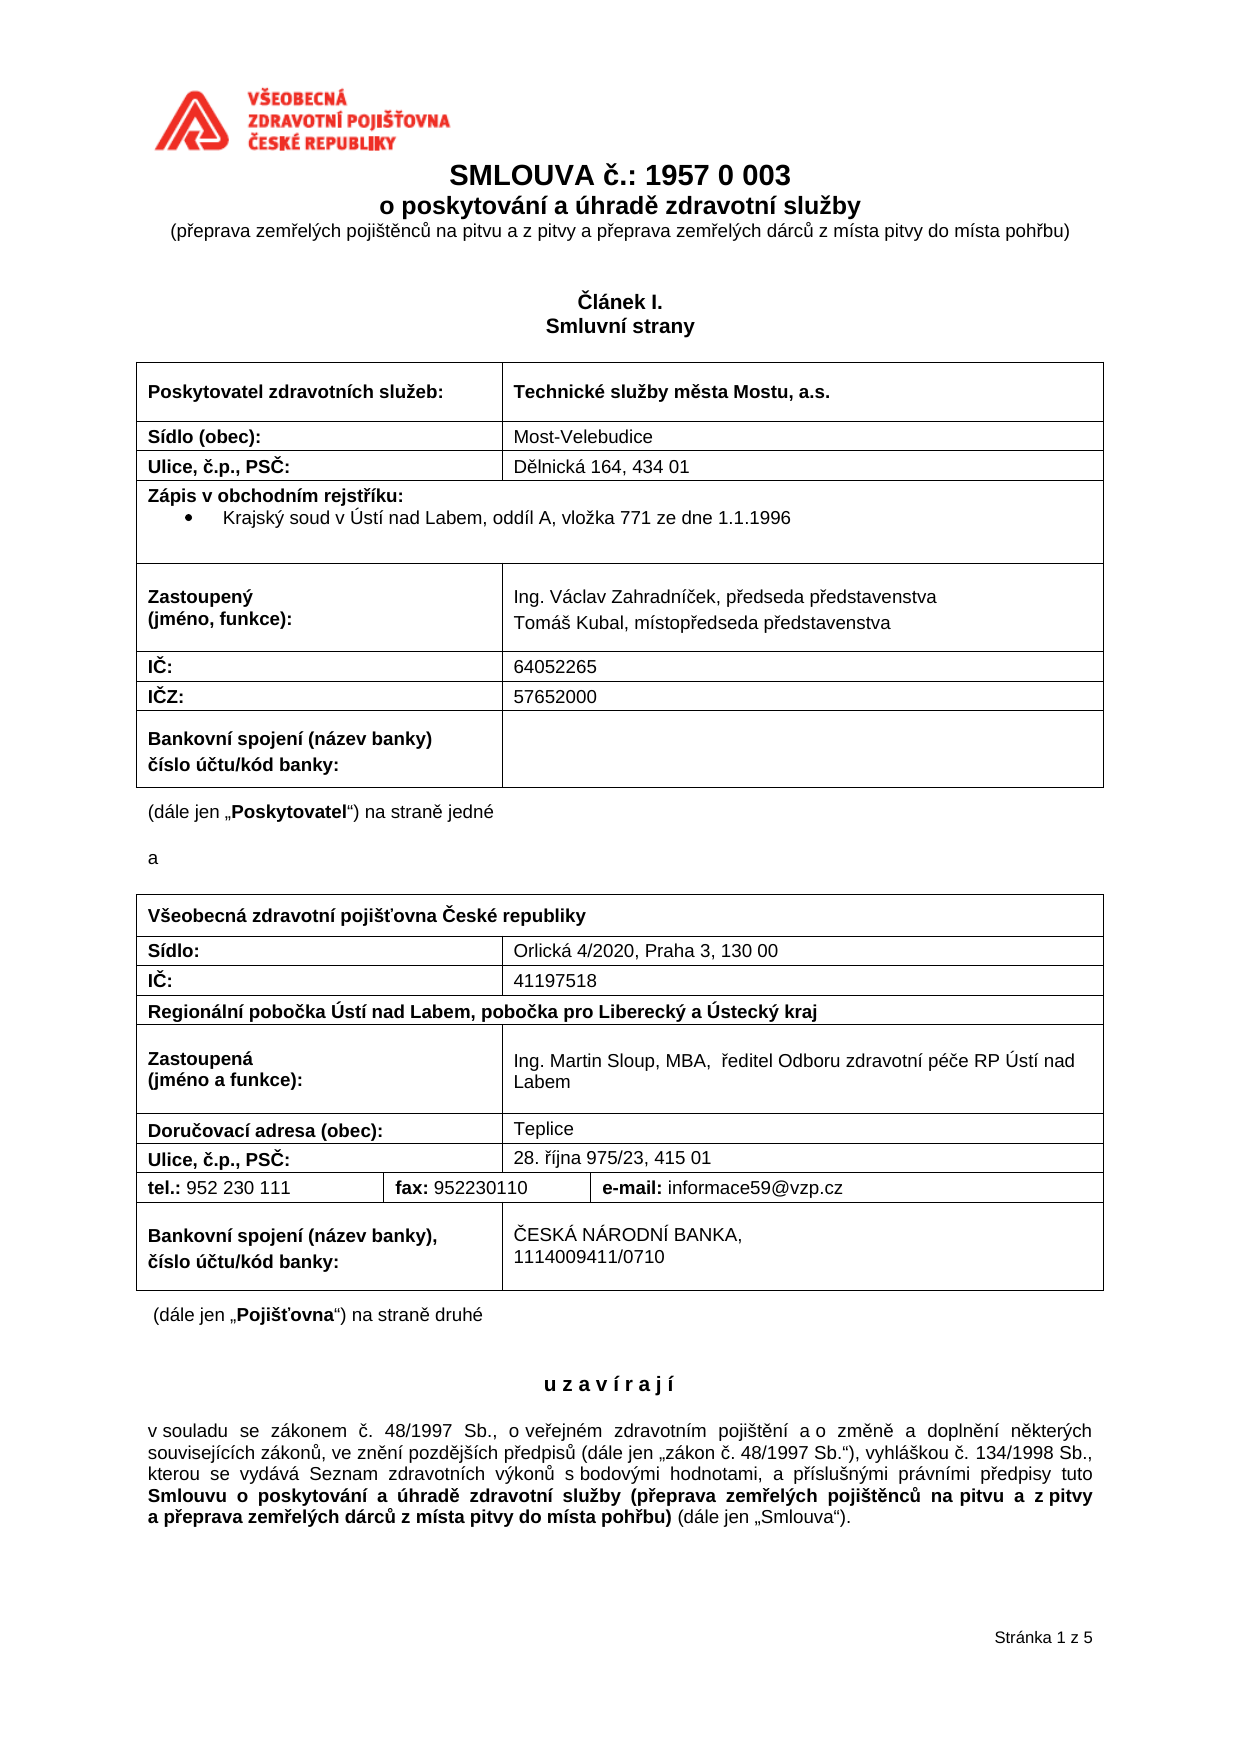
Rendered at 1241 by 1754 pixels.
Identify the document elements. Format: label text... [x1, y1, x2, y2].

table_cell Zastoupená (jméno a funkce): [137, 1025, 502, 1113]
table_header Technické služby města Mostu, a.s. [503, 363, 1103, 421]
table_cell e-mail: informace59@vzp.cz [591, 1173, 1103, 1202]
table_cell Sídlo: [137, 937, 502, 965]
table_cell 64052265 [503, 652, 1103, 681]
table_cell Most-Velebudice [503, 422, 1103, 450]
table_cell 41197518 [503, 966, 1103, 995]
text (přeprava zemřelých pojištěnců na pitvu a z pitvy a přeprava zemřelých dárců z místa pitvy do místa pohřbu) [148, 220, 1092, 242]
table_cell IČ: [137, 652, 502, 681]
table_cell ČESKÁ NÁRODNÍ BANKA, 1114009411/0710 [503, 1203, 1103, 1290]
table_cell Bankovní spojení (název banky) číslo účtu/kód banky: [137, 711, 502, 787]
text v souladu se zákonem č. 48/1997 Sb., o veřejném zdravotním pojištění a o změně a doplnění některých souvisejících zákonů, ve znění pozdějších předpisů (dále jen „zákon č. 48/1997 Sb.“), vyhláškou č. 134/1998 Sb., kterou se vydává Seznam zdravotních výkonů s bodovými hodnotami, a příslušnými právními předpisy tuto Smlouvu o poskytování a úhradě zdravotní služby (přeprava zemřelých pojištěnců na pitvu a z pitvy a přeprava zemřelých dárců z místa pitvy do místa pohřbu) (dále jen „Smlouva“). [148, 1420, 1092, 1528]
table_header Poskytovatel zdravotních služeb: [137, 363, 502, 421]
table_cell tel.: 952 230 111 [137, 1173, 383, 1202]
picture [147, 82, 459, 158]
table_cell fax: 952230110 [384, 1173, 590, 1202]
text (dále jen „Pojišťovna“) na straně druhé [148, 1304, 1092, 1325]
title SMLOUVA č.: 1957 0 003 [148, 158, 1092, 191]
text a [148, 847, 1092, 869]
table_cell Ulice, č.p., PSČ: [137, 1144, 502, 1172]
table_cell Teplice [503, 1114, 1103, 1142]
table_cell Ing. Václav Zahradníček, předseda představenstva Tomáš Kubal, místopředseda představenstva [503, 564, 1103, 651]
text Smluvní strany [148, 314, 1092, 338]
table_cell 57652000 [503, 682, 1103, 710]
table_cell Dělnická 164, 434 01 [503, 451, 1103, 480]
text u z a v í r a j í [148, 1372, 1092, 1396]
text o poskytování a úhradě zdravotní služby [148, 191, 1092, 220]
text (dále jen „Poskytovatel“) na straně jedné [148, 801, 1092, 822]
table_cell Sídlo (obec): [137, 422, 502, 450]
text Článek I. [148, 290, 1092, 314]
table_header Všeobecná zdravotní pojišťovna České republiky [137, 895, 1103, 936]
table_cell Bankovní spojení (název banky), číslo účtu/kód banky: [137, 1203, 502, 1290]
table_cell Orlická 4/2020, Praha 3, 130 00 [503, 937, 1103, 965]
table_cell Doručovací adresa (obec): [137, 1114, 502, 1142]
table_cell Zápis v obchodním rejstříku: Krajský soud v Ústí nad Labem, oddíl A, vložka 771 ze dne 1.1.1996 [137, 481, 1103, 562]
table_cell Ing. Martin Sloup, MBA, ředitel Odboru zdravotní péče RP Ústí nad Labem [503, 1025, 1103, 1113]
table_cell IČZ: [137, 682, 502, 710]
table_cell IČ: [137, 966, 502, 995]
table_cell [503, 711, 1103, 787]
table_cell 28. října 975/23, 415 01 [503, 1144, 1103, 1172]
table_cell Ulice, č.p., PSČ: [137, 451, 502, 480]
table_cell Zastoupený (jméno, funkce): [137, 564, 502, 651]
table_cell Regionální pobočka Ústí nad Labem, pobočka pro Liberecký a Ústecký kraj [137, 996, 1103, 1024]
